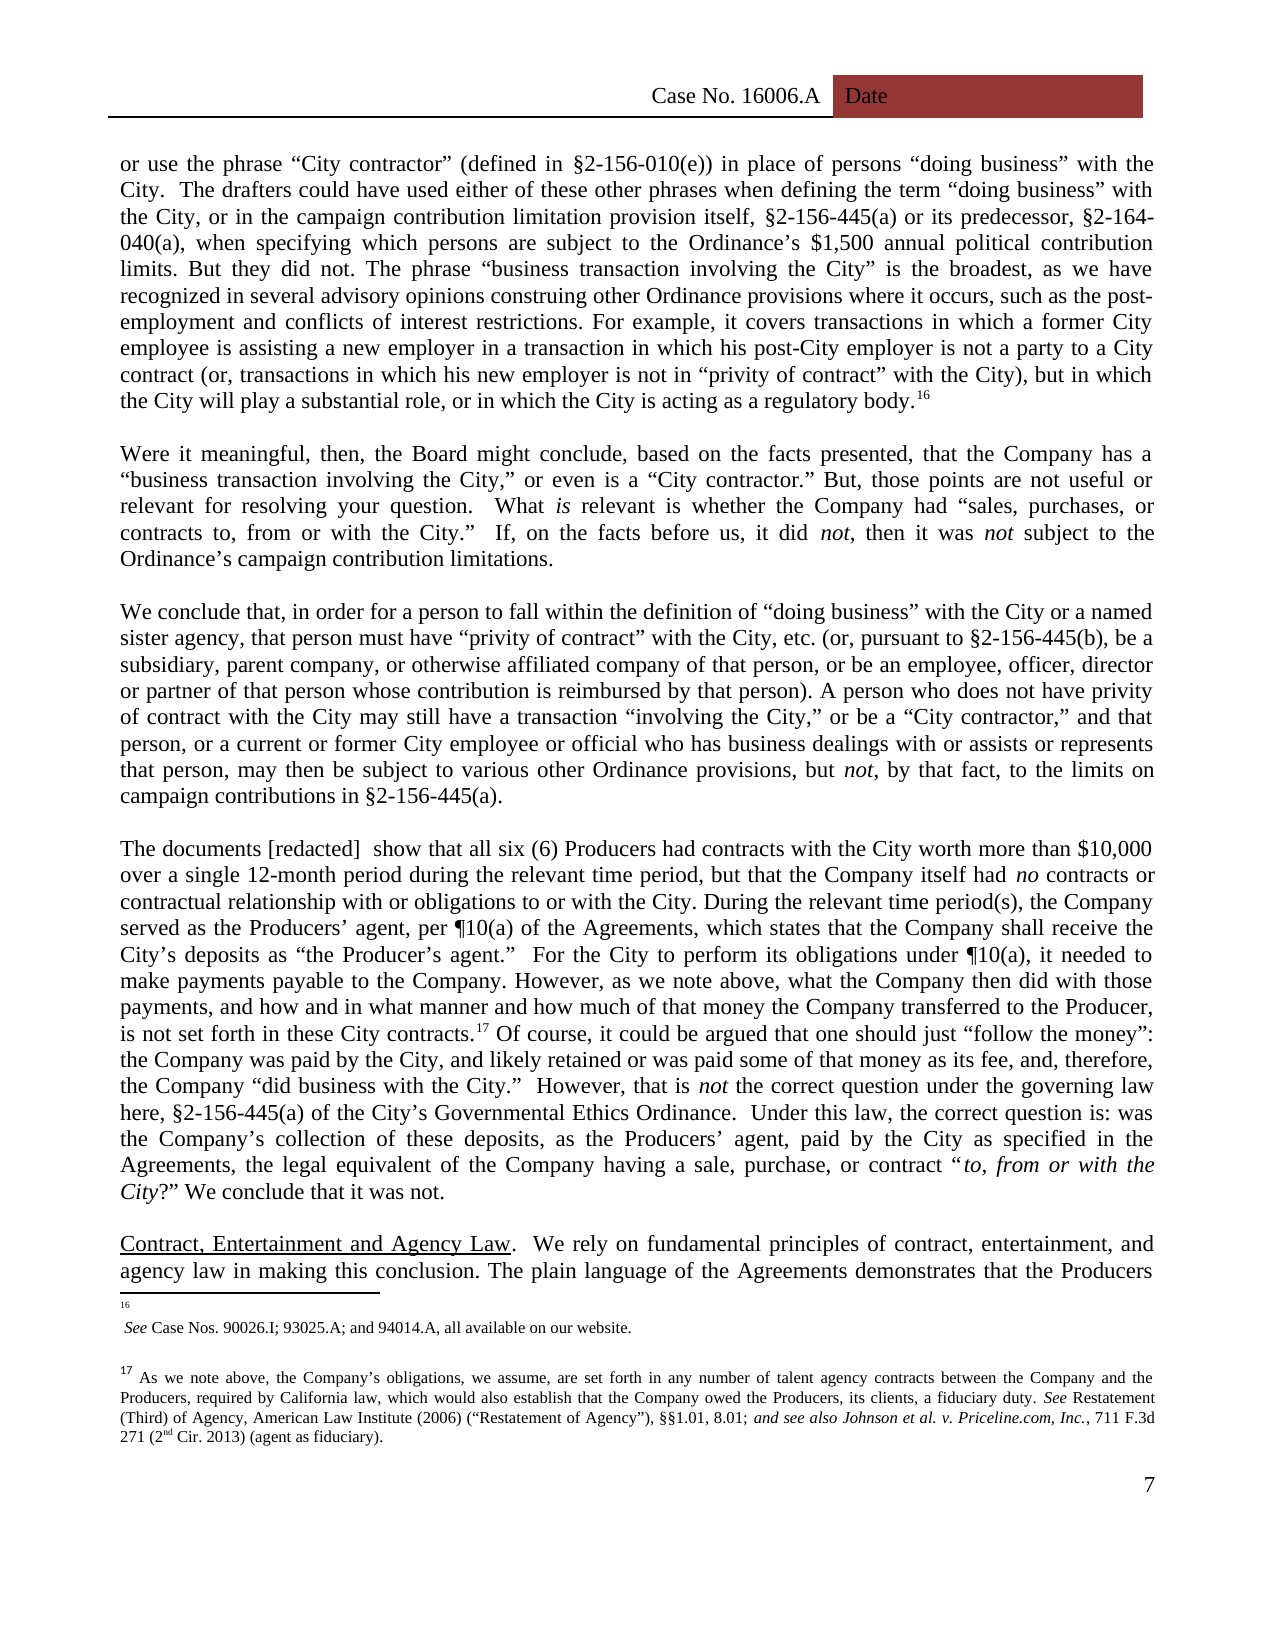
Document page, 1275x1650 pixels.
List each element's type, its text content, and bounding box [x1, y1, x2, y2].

text Were it meaningful, then, the Board might conclude, based on the facts presented, that the Company has a “business transaction involving the City,” or even is a “City contractor.” But, those points are not useful or relevant for resolving your question. What is relevant is whether the Company had “sales, purchases, or contracts to, from or with the City.” If, on the facts before us, it did not, then it was not subject to the Ordinance’s campaign contribution limitations. [120, 440, 1155, 572]
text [120, 1231, 1155, 1283]
text We conclude that, in order for a person to fall within the definition of “doing business” with the City or a named sister agency, that person must have “privity of contract” with the City, etc. (or, pursuant to §2-156-445(b), be a subsidiary, parent company, or otherwise affiliated company of that person, or be an employee, officer, director or partner of that person whose contribution is reimbursed by that person). A person who does not have privity of contract with the City may still have a transaction “involving the City,” or be a “City contractor,” and that person, or a current or former City employee or official who has business dealings with or assists or represents that person, may then be subject to various other Ordinance provisions, but not, by that fact, to the limits on campaign contributions in §2-156-445(a). [120, 572, 1155, 809]
text The Definition of “Doing Business.” As we have recognized in previous cases, and as clearly provided in the Ordinance, in order for the Board to conclude that a person was “doing business” with the City, the person must have “sales,” “purchases,” or “contracts” “to, from or with the City or any City agency.” The wording of the definition of “doing business” is important: it says, specifically, sales, purchases, or contracts “to, from or with the City.” It does not say transactions, contracts, or sales “involving the City” (that phrase is used in the Ordinance’s conflicts of interest and post-employment provisions, §§2-156-080(b)(2) and -110(b), respectively), or use the phrase “City contractor” (defined in §2-156-010(e)) in place of persons “doing business” with the City. The drafters could have used either of these other phrases when defining the term “doing business” with the City, or in the campaign contribution limitation provision itself, §2-156-445(a) or its predecessor, §2-164-040(a), when specifying which persons are subject to the Ordinance’s $1,500 annual political contribution limits. But they did not. The phrase “business transaction involving the City” is the broadest, as we have recognized in several advisory opinions construing other Ordinance provisions where it occurs, such as the post-employment and conflicts of interest restrictions. For example, it covers transactions in which a former City employee is assisting a new employer in a transaction in which his post-City employer is not a party to a City contract (or, transactions in which his new employer is not in “privity of contract” with the City), but in which the City will play a substantial role, or in which the City is acting as a regulatory body. [120, 150, 1155, 413]
text The documents [redacted] show that all six (6) Producers had contracts with the City worth more than $10,000 over a single 12-month period during the relevant time period, but that the Company itself had no contracts or contractual relationship with or obligations to or with the City. During the relevant time period(s), the Company served as the Producers’ agent, per ¶10(a) of the Agreements, which states that the Company shall receive the City’s deposits as “the Producer’s agent.” For the City to perform its obligations under ¶10(a), it needed to make payments payable to the Company. However, as we note above, what the Company then did with those payments, and how and in what manner and how much of that money the Company transferred to the Producer, is not set forth in these City contracts. Of course, it could be argued that one should just “follow the money”: the Company was paid by the City, and likely retained or was paid some of that money as its fee, and, therefore, the Company “did business with the City.” However, that is not the correct question under the governing law here, §2-156-445(a) of the City’s Governmental Ethics Ordinance. Under this law, the correct question is: was the Company’s collection of these deposits, as the Producers’ agent, paid by the City as specified in the Agreements, the legal equivalent of the Company having a sale, purchase, or contract “to, from or with the City?” We conclude that it was not. [120, 835, 1155, 1204]
